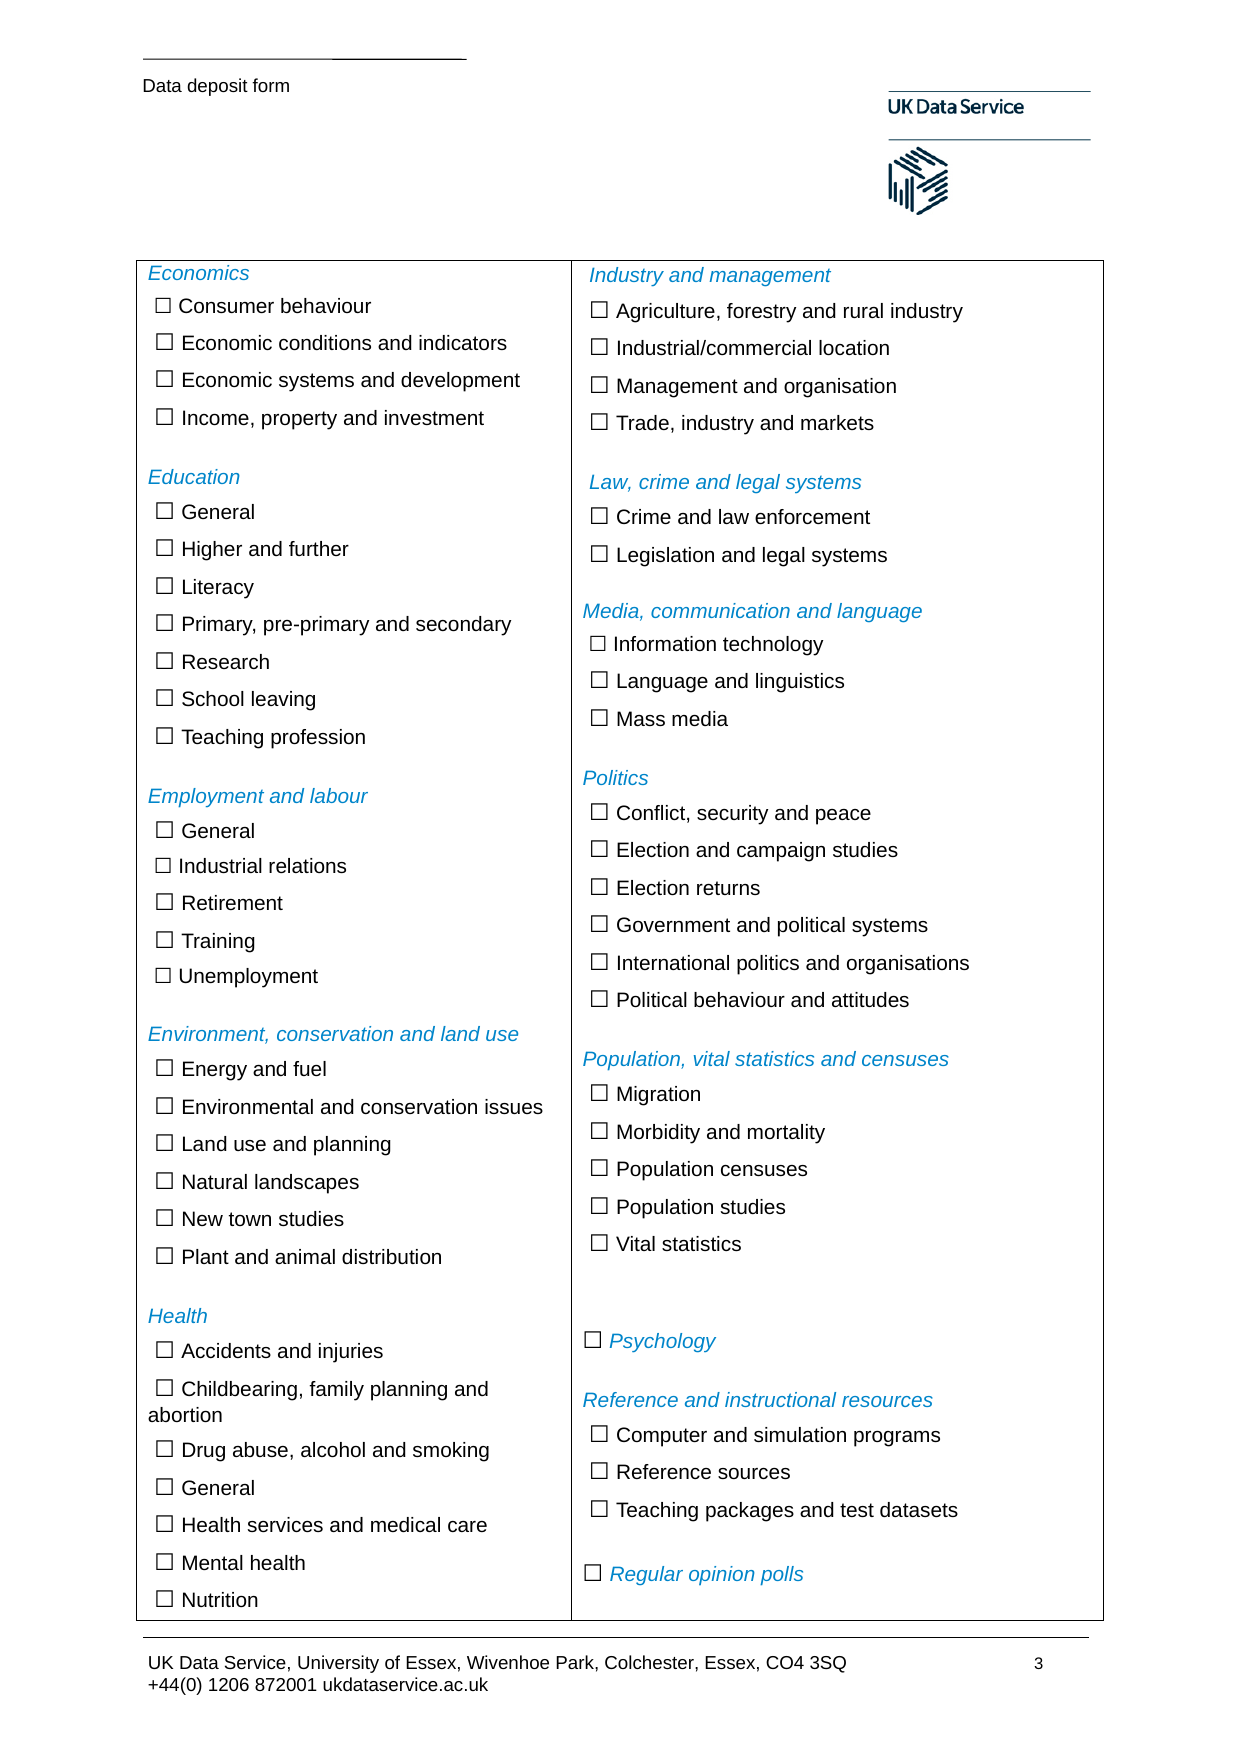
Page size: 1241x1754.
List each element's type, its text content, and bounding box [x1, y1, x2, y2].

picture [888, 91, 1091, 215]
